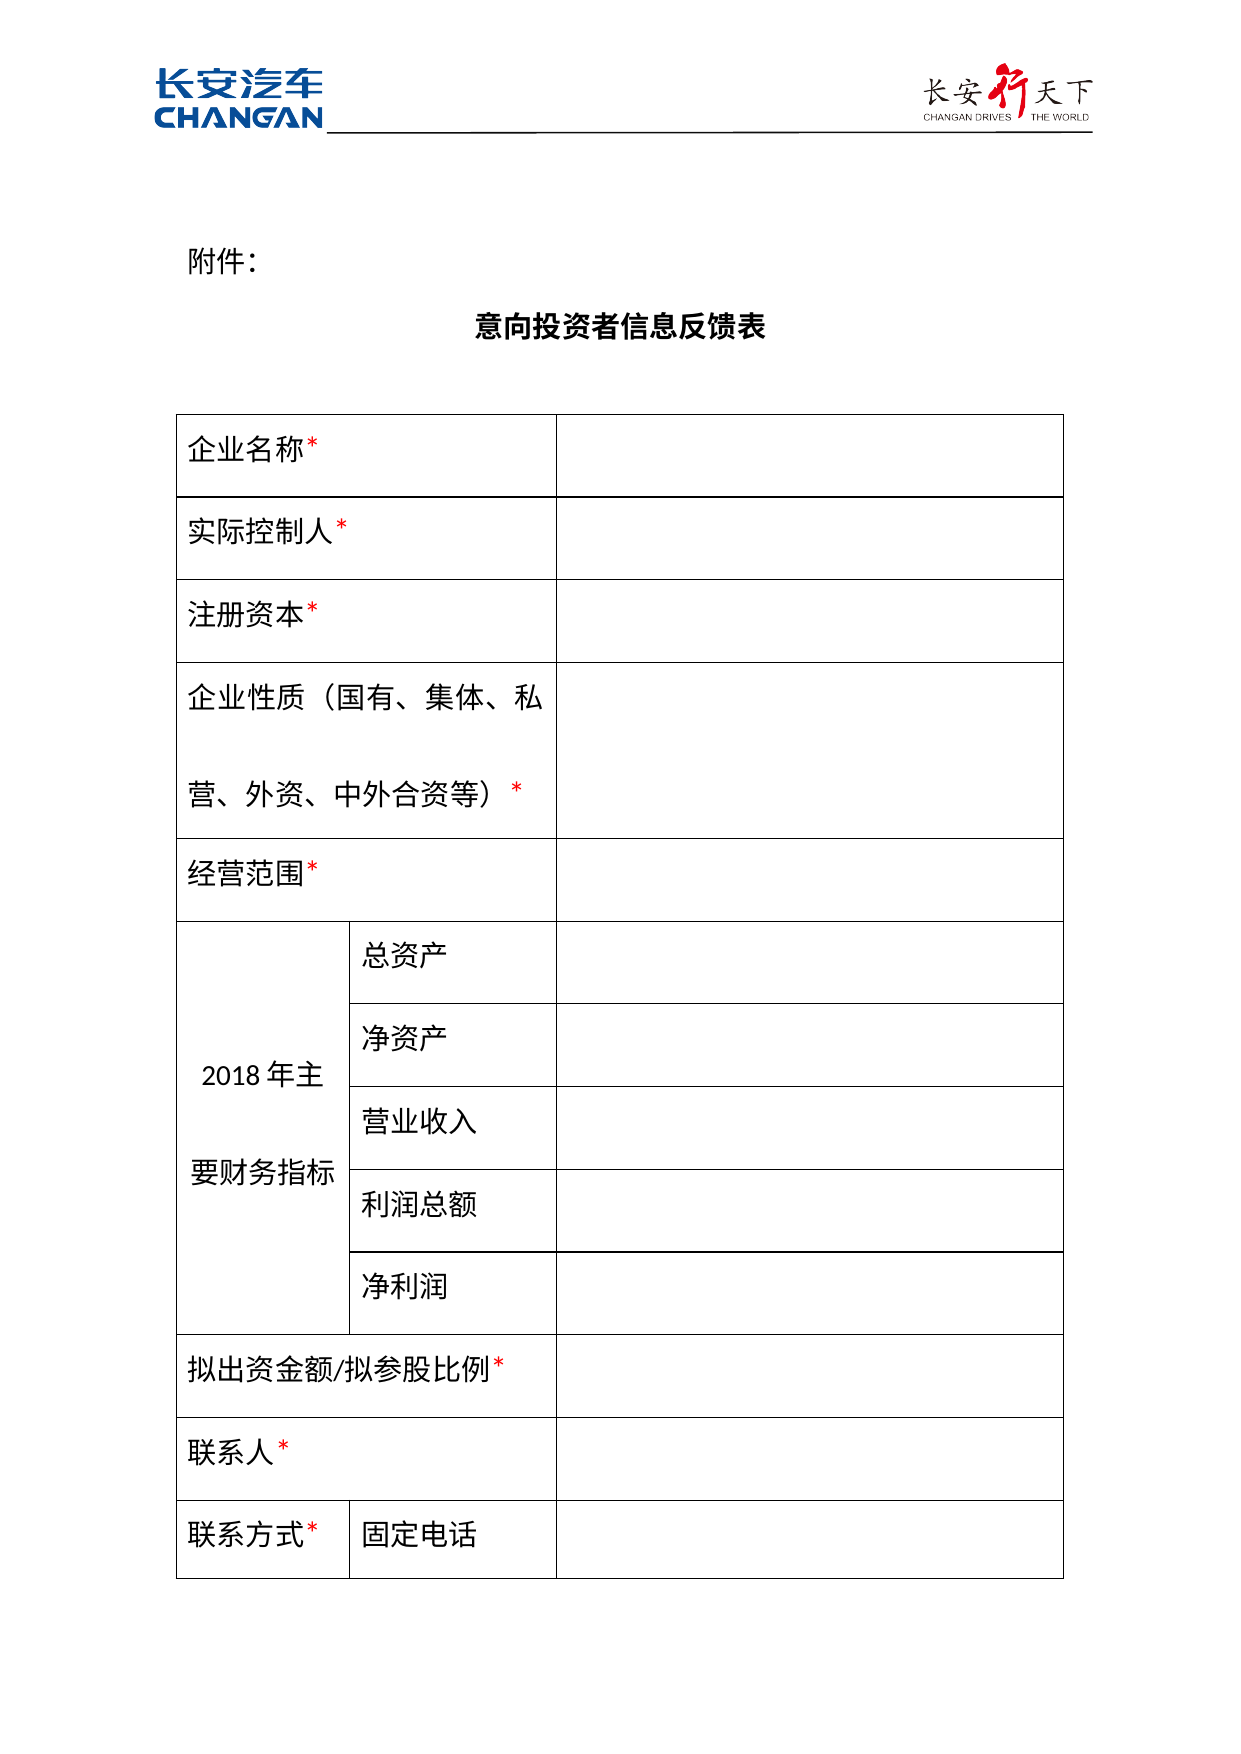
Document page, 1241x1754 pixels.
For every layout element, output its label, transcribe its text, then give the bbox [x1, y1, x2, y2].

table_cell [557, 1418, 1063, 1499]
table_cell 固定电话 [350, 1501, 556, 1578]
table_cell [557, 1335, 1063, 1417]
table_cell [557, 922, 1063, 1003]
table_cell 实际控制人* [177, 498, 556, 579]
table_header [557, 415, 1063, 496]
table_cell [557, 1087, 1063, 1169]
table_cell 2018年主要财务指标 [177, 922, 349, 1334]
table_cell 联系方式* [177, 1501, 349, 1578]
table_cell [557, 839, 1063, 921]
table_cell 联系人* [177, 1418, 556, 1499]
table_cell [557, 1253, 1063, 1334]
text 意向投资者信息反馈表 [187, 292, 1053, 357]
picture [923, 63, 1093, 121]
table_cell [557, 1170, 1063, 1251]
table_cell 经营范围* [177, 839, 556, 921]
table_cell 拟出资金额/拟参股比例* [177, 1335, 556, 1417]
table_cell [557, 580, 1063, 662]
table_cell 净资产 [350, 1004, 556, 1086]
table_cell [557, 1501, 1063, 1578]
table_cell 营业收入 [350, 1087, 556, 1169]
text 附件： [187, 227, 1053, 292]
table_cell [557, 498, 1063, 579]
table_cell 企业性质（国有、集体、私营、外资、中外合资等）* [177, 663, 556, 838]
table_cell 利润总额 [350, 1170, 556, 1251]
table_cell 注册资本* [177, 580, 556, 662]
table_cell 总资产 [350, 922, 556, 1003]
picture [154, 68, 323, 128]
table_cell [557, 1004, 1063, 1086]
table_header 企业名称* [177, 415, 556, 496]
table_cell 净利润 [350, 1253, 556, 1334]
table_cell [557, 663, 1063, 838]
